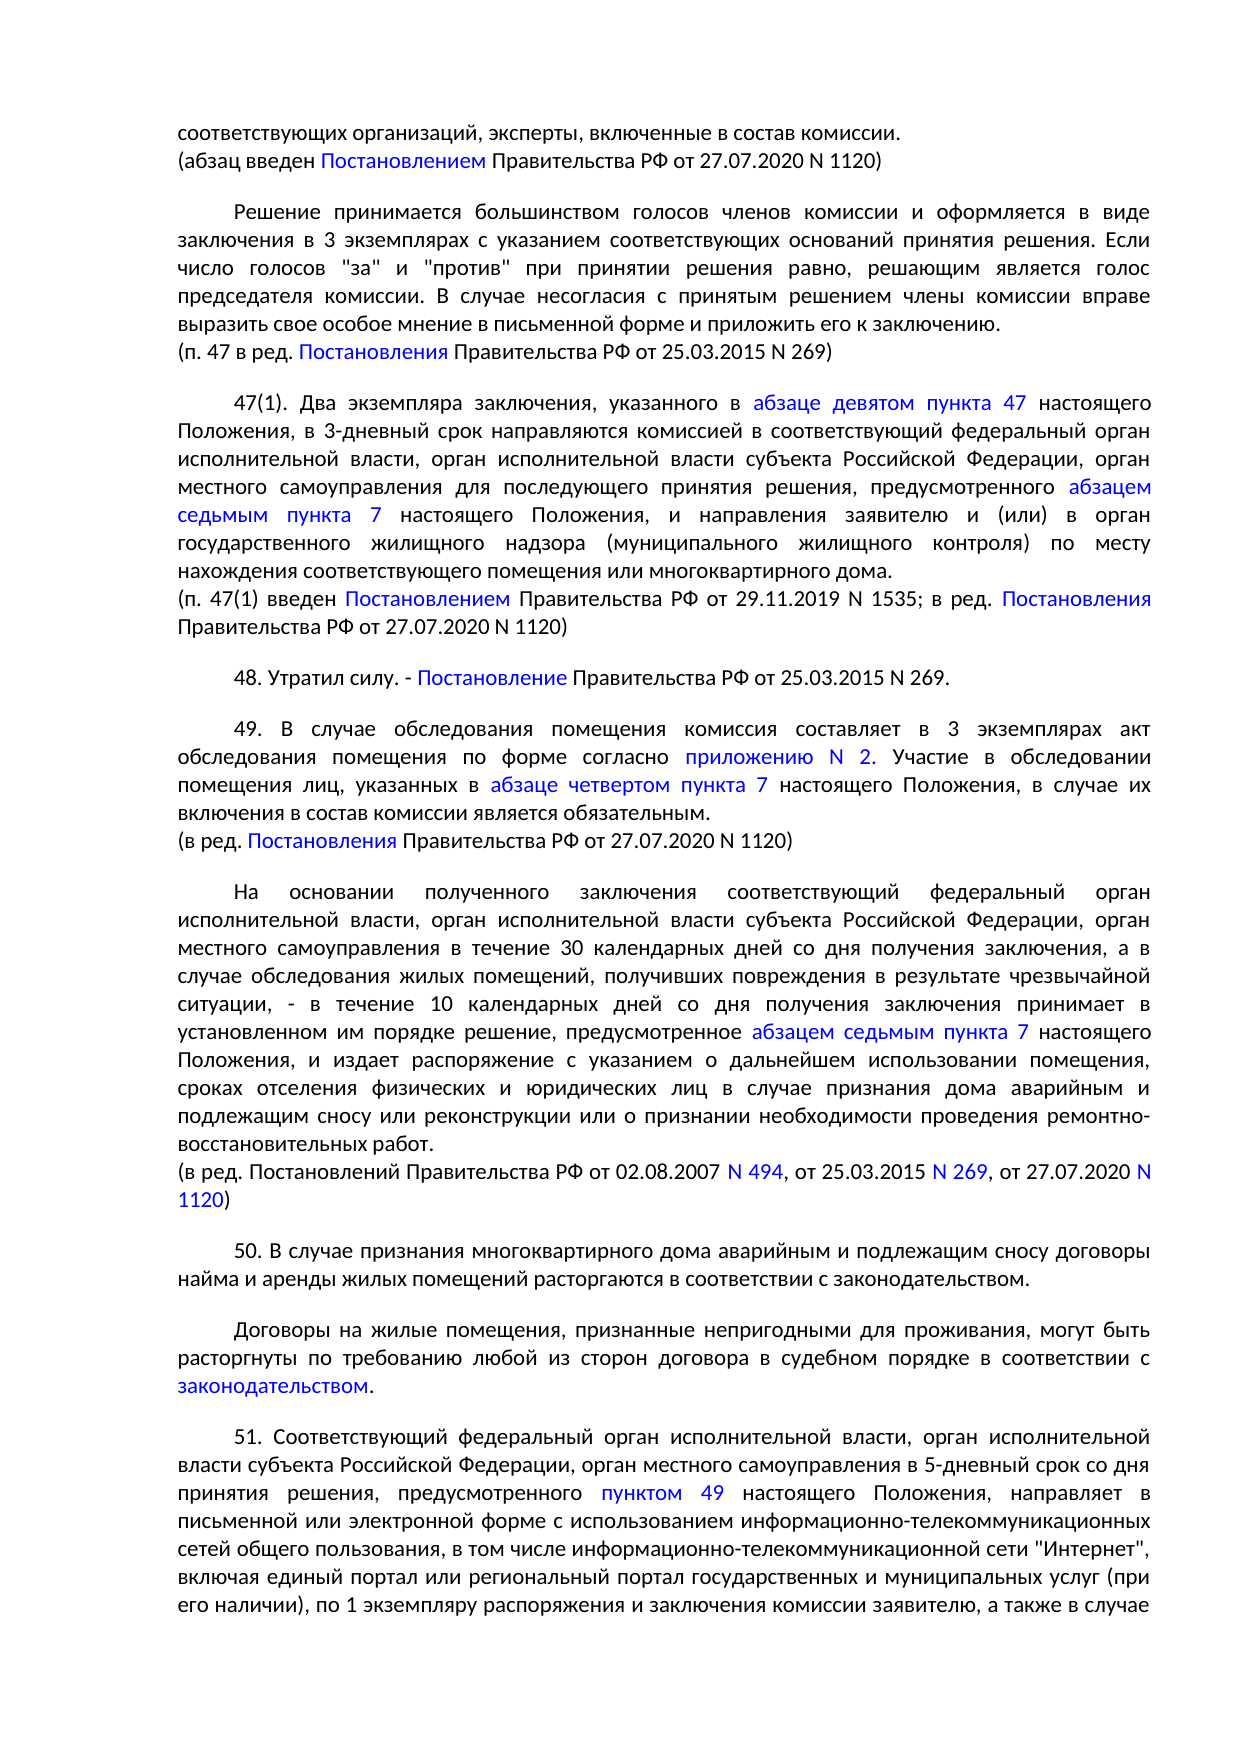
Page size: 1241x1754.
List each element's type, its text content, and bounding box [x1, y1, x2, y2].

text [177, 118, 1152, 146]
text 49. В случае обследования помещения комиссия составляет в 3 экземплярах акт обследования помещения по форме согласно приложению N 2. Участие в обследовании помещения лиц, указанных в абзаце четвертом пункта 7 настоящего Положения, в случае их включения в состав комиссии является обязательным. [177, 714, 1152, 826]
text (в ред. Постановления Правительства РФ от 27.07.2020 N 1120) [177, 826, 1152, 854]
text (п. 47 в ред. Постановления Правительства РФ от 25.03.2015 N 269) [177, 337, 1152, 365]
text 50. В случае признания многоквартирного дома аварийным и подлежащим сносу договоры найма и аренды жилых помещений расторгаются в соответствии с законодательством. [177, 1236, 1152, 1292]
text (в ред. Постановлений Правительства РФ от 02.08.2007 N 494, от 25.03.2015 N 269, от 27.07.2020 N 1120) [177, 1157, 1152, 1213]
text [177, 1422, 1152, 1618]
text Договоры на жилые помещения, признанные непригодными для проживания, могут быть расторгнуты по требованию любой из сторон договора в судебном порядке в соответствии с законодательством. [177, 1315, 1152, 1399]
text На основании полученного заключения соответствующий федеральный орган исполнительной власти, орган исполнительной власти субъекта Российской Федерации, орган местного самоуправления в течение 30 календарных дней со дня получения заключения, а в случае обследования жилых помещений, получивших повреждения в результате чрезвычайной ситуации, - в течение 10 календарных дней со дня получения заключения принимает в установленном им порядке решение, предусмотренное абзацем седьмым пункта 7 настоящего Положения, и издает распоряжение с указанием о дальнейшем использовании помещения, сроках отселения физических и юридических лиц в случае признания дома аварийным и подлежащим сносу или реконструкции или о признании необходимости проведения ремонтно-восстановительных работ. [177, 877, 1152, 1157]
text (п. 47(1) введен Постановлением Правительства РФ от 29.11.2019 N 1535; в ред. Постановления Правительства РФ от 27.07.2020 N 1120) [177, 584, 1152, 640]
text 48. Утратил силу. - Постановление Правительства РФ от 25.03.2015 N 269. [177, 663, 1152, 691]
text Решение принимается большинством голосов членов комиссии и оформляется в виде заключения в 3 экземплярах с указанием соответствующих оснований принятия решения. Если число голосов "за" и "против" при принятии решения равно, решающим является голос председателя комиссии. В случае несогласия с принятым решением члены комиссии вправе выразить свое особое мнение в письменной форме и приложить его к заключению. [177, 197, 1152, 337]
text (абзац введен Постановлением Правительства РФ от 27.07.2020 N 1120) [177, 146, 1152, 174]
text 47(1). Два экземпляра заключения, указанного в абзаце девятом пункта 47 настоящего Положения, в 3-дневный срок направляются комиссией в соответствующий федеральный орган исполнительной власти, орган исполнительной власти субъекта Российской Федерации, орган местного самоуправления для последующего принятия решения, предусмотренного абзацем седьмым пункта 7 настоящего Положения, и направления заявителю и (или) в орган государственного жилищного надзора (муниципального жилищного контроля) по месту нахождения соответствующего помещения или многоквартирного дома. [177, 388, 1152, 584]
